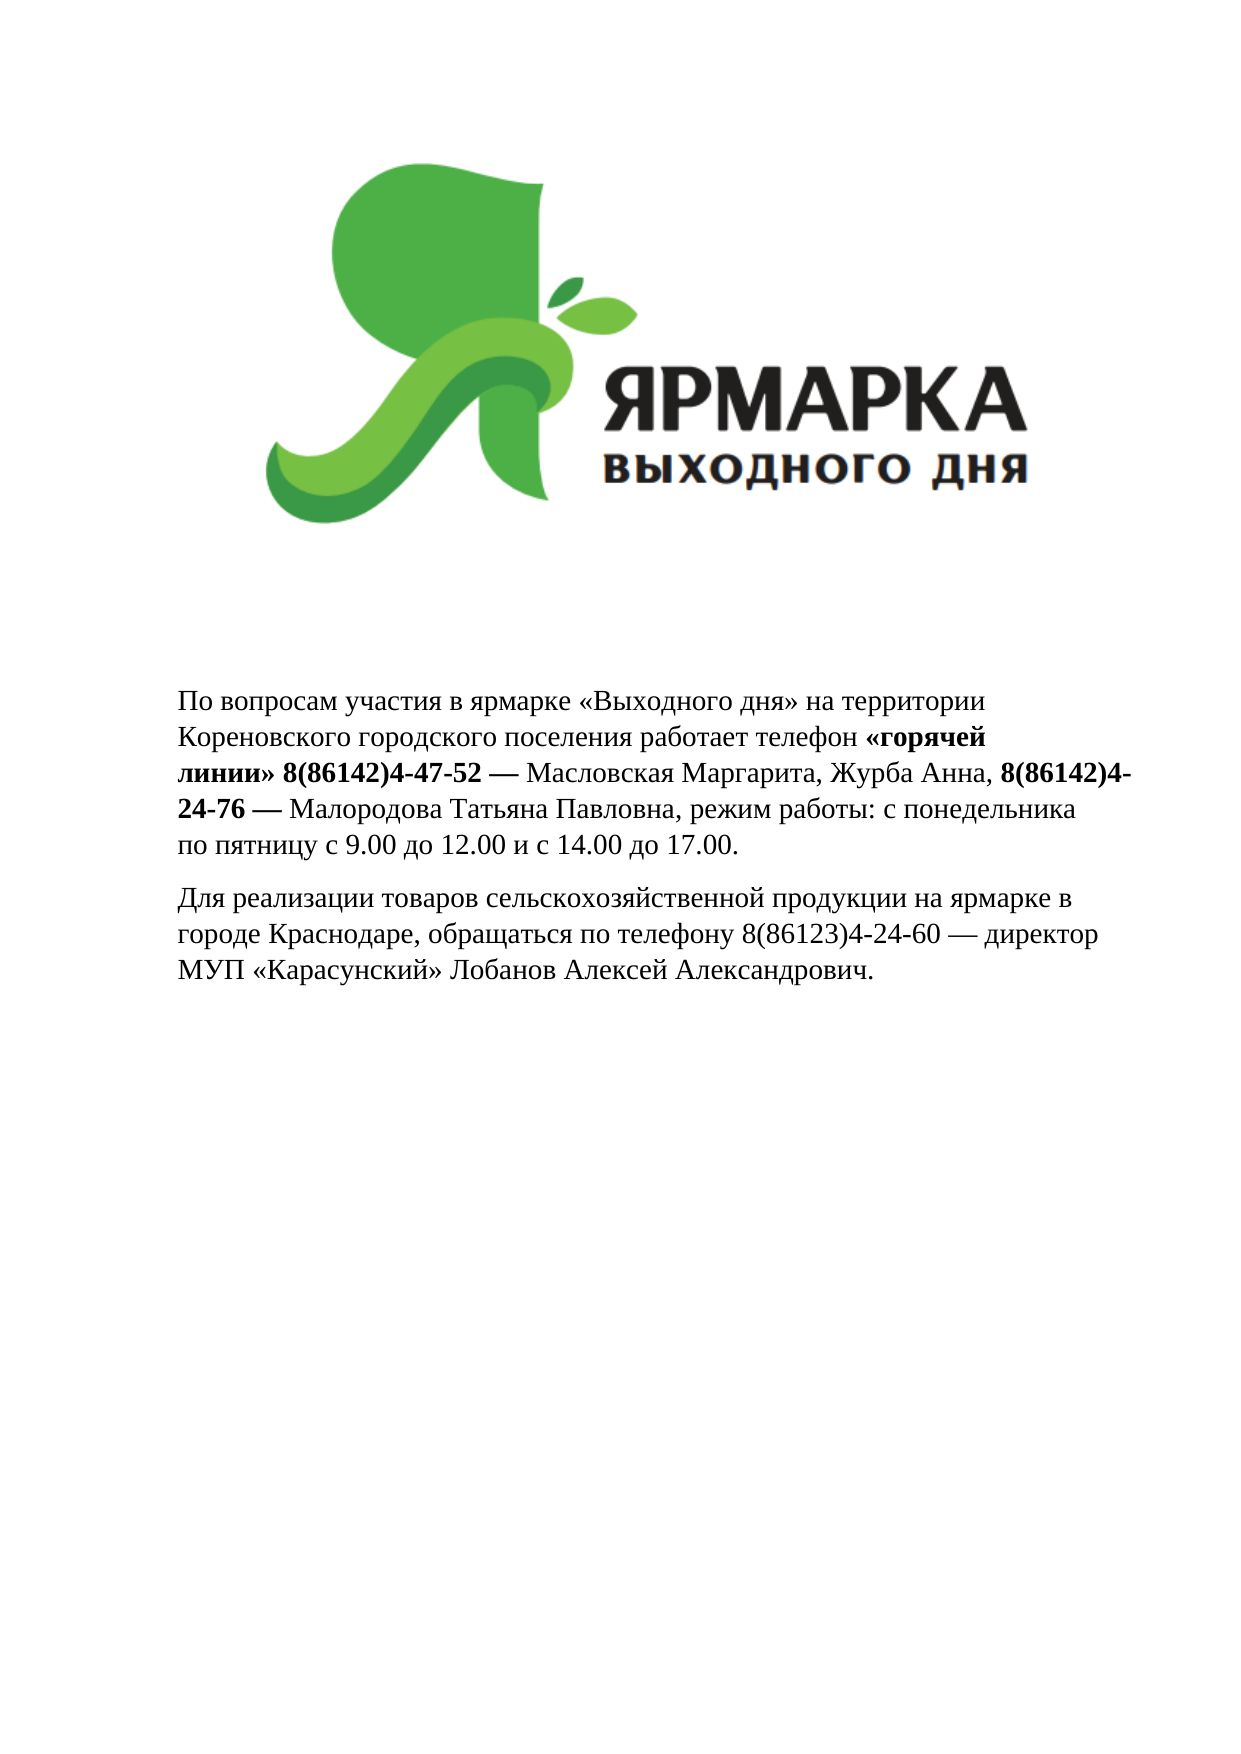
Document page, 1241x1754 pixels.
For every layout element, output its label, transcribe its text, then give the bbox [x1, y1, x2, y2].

picture [177, 118, 1152, 571]
text По вопросам участия в ярмарке «Выходного дня» на территории Кореновского городского поселения работает телефон «горячей линии» 8(86142)4-47-52 — Масловская Маргарита, Журба Анна, 8(86142)4-24-76 — Малородова Татьяна Павловна, режим работы: с понедельника по пятницу с 9.00 до 12.00 и с 14.00 до 17.00. [177, 683, 1152, 861]
text Для реализации товаров сельскохозяйственной продукции на ярмарке в городе Краснодаре, обращаться по телефону 8(86123)4-24-60 — директор МУП «Карасунский» Лобанов Алексей Александрович. [177, 880, 1152, 986]
